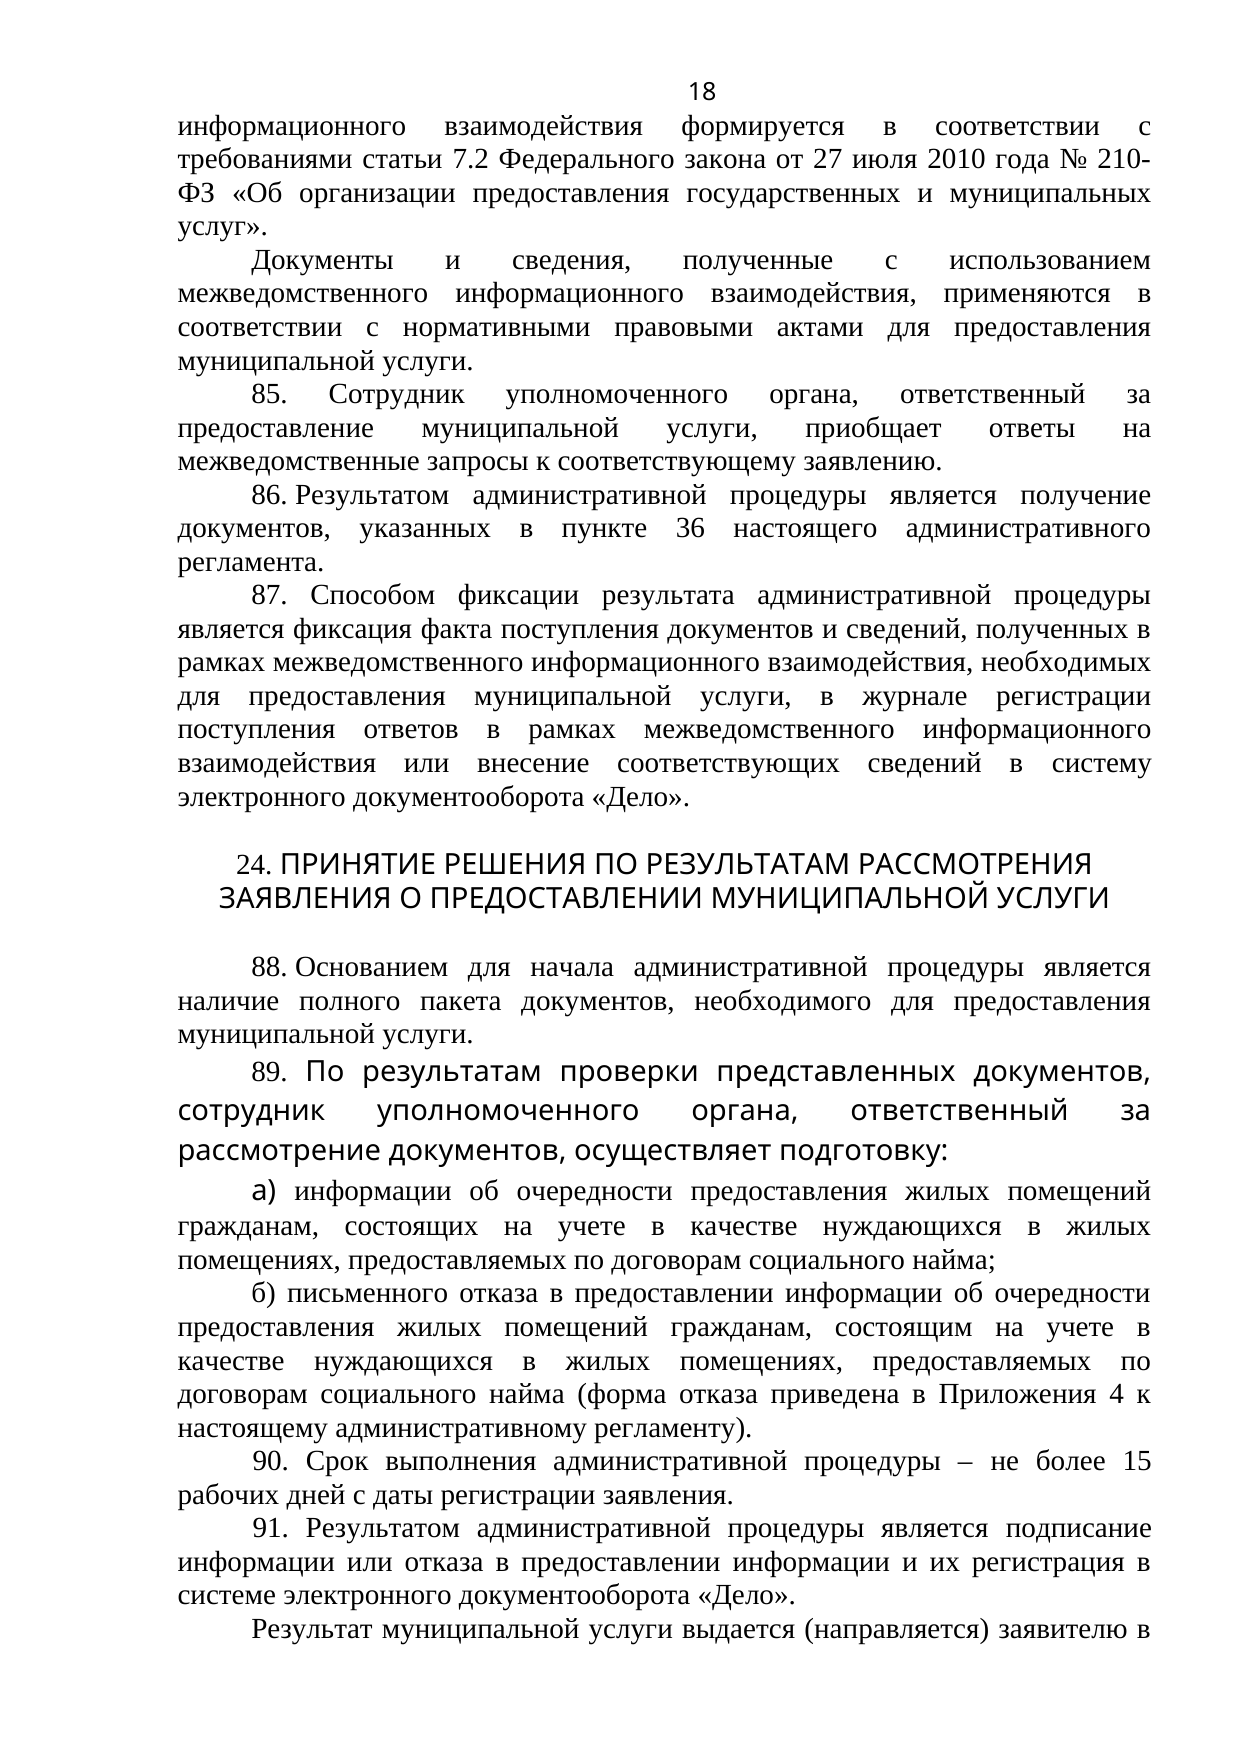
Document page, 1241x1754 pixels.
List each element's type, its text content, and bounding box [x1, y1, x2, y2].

text 91. Результатом административной процедуры является подписание информации или отказа в предоставлении информации и их регистрация в системе электронного документооборота «Дело». [177, 1510, 1152, 1611]
text 86. Результатом административной процедуры является получение документов, указанных в пункте 36 настоящего административного регламента. [177, 477, 1152, 577]
text 24. ПРИНЯТИЕ РЕШЕНИЯ ПО РЕЗУЛЬТАТАМ РАССМОТРЕНИЯ ЗАЯВЛЕНИЯ О ПРЕДОСТАВЛЕНИИ МУНИЦИПАЛЬНОЙ УСЛУГИ [177, 846, 1152, 917]
text 87. Способом фиксации результата административной процедуры является фиксация факта поступления документов и сведений, полученных в рамках межведомственного информационного взаимодействия, необходимых для предоставления муниципальной услуги, в журнале регистрации поступления ответов в рамках межведомственного информационного взаимодействия или внесение соответствующих сведений в систему электронного документооборота «Дело». [177, 577, 1152, 812]
text 85. Сотрудник уполномоченного органа, ответственный за предоставление муниципальной услуги, приобщает ответы на межведомственные запросы к соответствующему заявлению. [177, 376, 1152, 477]
text б) письменного отказа в предоставлении информации об очередности предоставления жилых помещений гражданам, состоящим на учете в качестве нуждающихся в жилых помещениях, предоставляемых по договорам социального найма (форма отказа приведена в Приложения 4 к настоящему административному регламенту). [177, 1276, 1152, 1443]
text 89. По результатам проверки представленных документов, сотрудник уполномоченного органа, ответственный за рассмотрение документов, осуществляет подготовку: [177, 1050, 1152, 1169]
text 88. Основанием для начала административной процедуры является наличие полного пакета документов, необходимого для предоставления муниципальной услуги. [177, 949, 1152, 1050]
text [177, 1611, 1152, 1644]
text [177, 108, 1152, 242]
text 90. Срок выполнения административной процедуры – не более 15 рабочих дней с даты регистрации заявления. [177, 1443, 1152, 1510]
text Документы и сведения, полученные с использованием межведомственного информационного взаимодействия, применяются в соответствии с нормативными правовыми актами для предоставления муниципальной услуги. [177, 242, 1152, 376]
text а) информации об очередности предоставления жилых помещений гражданам, состоящих на учете в качестве нуждающихся в жилых помещениях, предоставляемых по договорам социального найма; [177, 1169, 1152, 1276]
